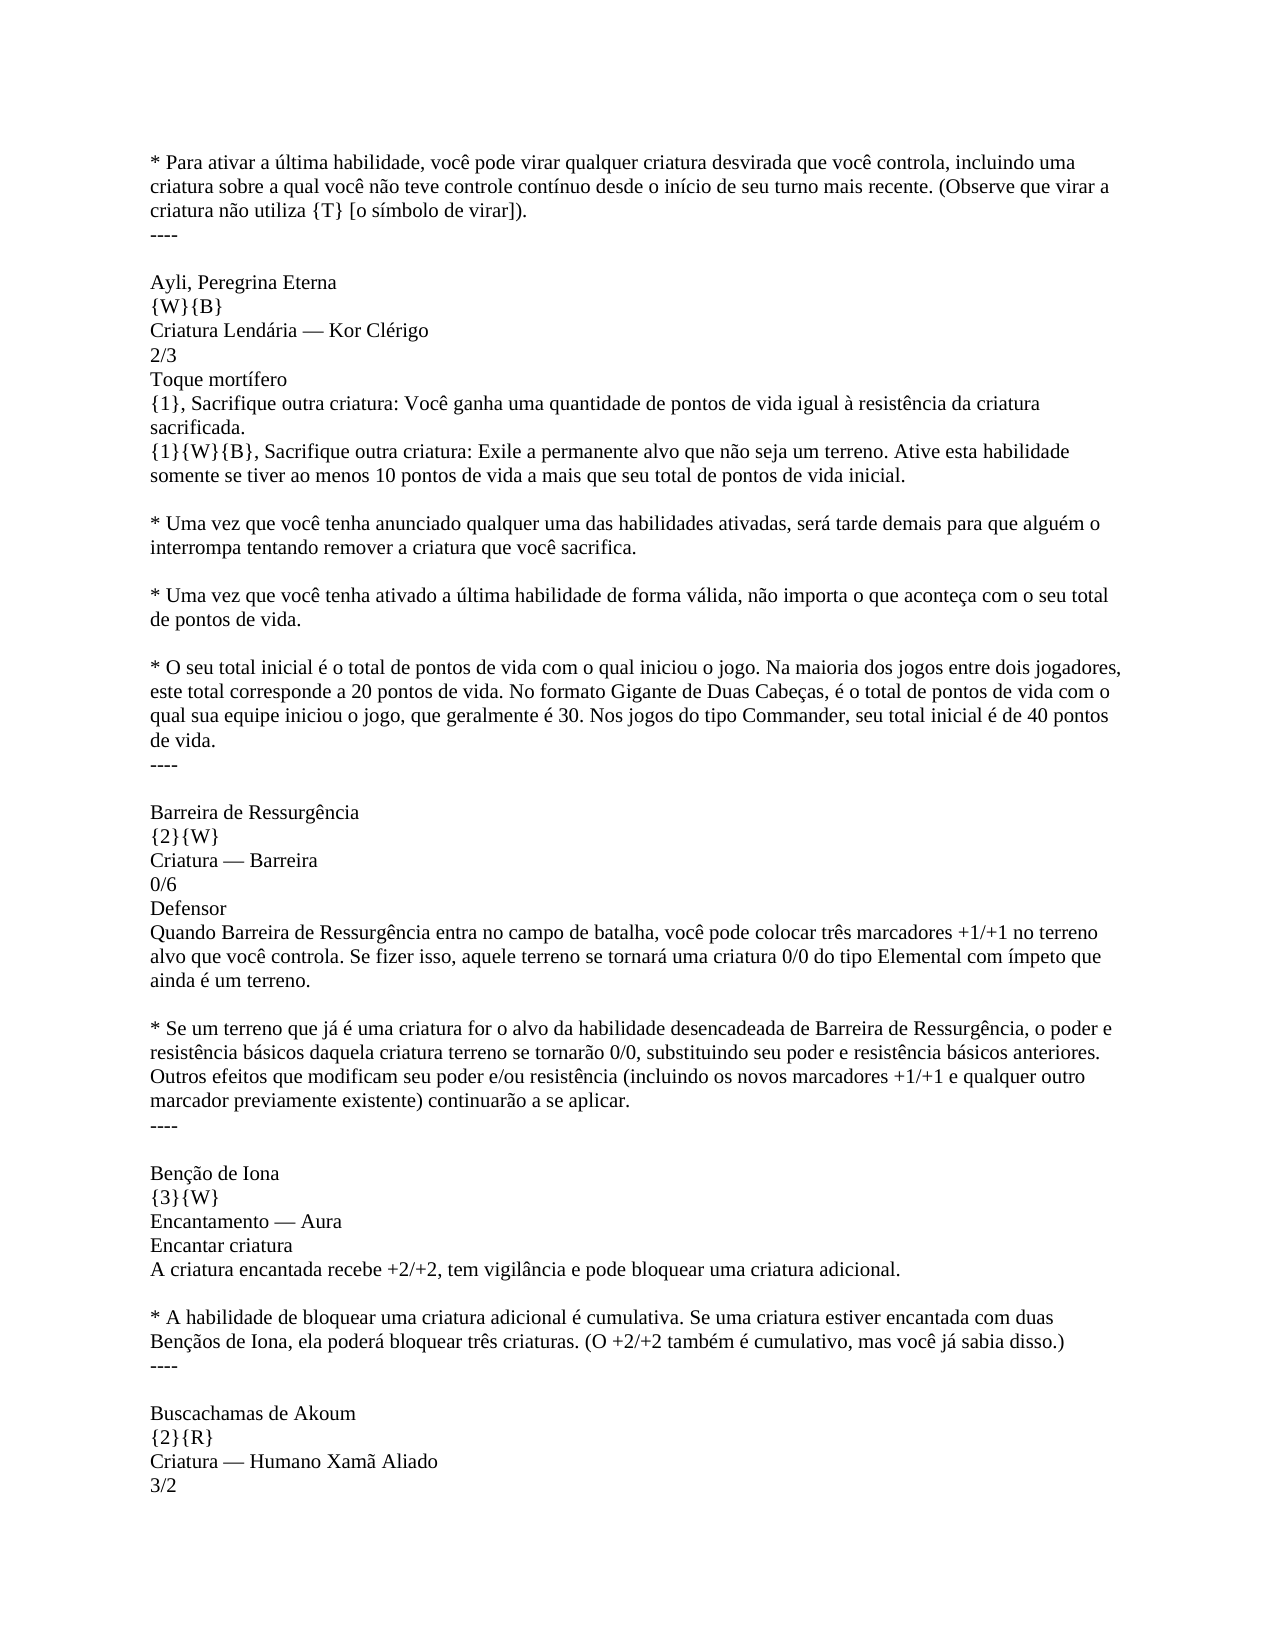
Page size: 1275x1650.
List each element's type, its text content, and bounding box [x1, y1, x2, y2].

text {2}{W} [150, 824, 1125, 848]
text * A habilidade de bloquear uma criatura adicional é cumulativa. Se uma criatura estiver encantada com duas Bençãos de Iona, ela poderá bloquear três criaturas. (O +2/+2 também é cumulativo, mas você já sabia disso.) [150, 1305, 1125, 1353]
text ---- [150, 222, 1125, 246]
text {2}{R} [150, 1425, 1125, 1449]
text * Uma vez que você tenha ativado a última habilidade de forma válida, não importa o que aconteça com o seu total de pontos de vida. [150, 583, 1125, 631]
text * Uma vez que você tenha anunciado qualquer uma das habilidades ativadas, será tarde demais para que alguém o interrompa tentando remover a criatura que você sacrifica. [150, 511, 1125, 559]
text Criatura — Barreira [150, 848, 1125, 872]
text {1}{W}{B}, Sacrifique outra criatura: Exile a permanente alvo que não seja um terreno. Ative esta habilidade somente se tiver ao menos 10 pontos de vida a mais que seu total de pontos de vida inicial. [150, 439, 1125, 487]
text Criatura Lendária — Kor Clérigo [150, 318, 1125, 342]
text {3}{W} [150, 1185, 1125, 1209]
text * Para ativar a última habilidade, você pode virar qualquer criatura desvirada que você controla, incluindo uma criatura sobre a qual você não teve controle contínuo desde o início de seu turno mais recente. (Observe que virar a criatura não utiliza {T} [o símbolo de virar]). [150, 150, 1125, 222]
text Defensor [150, 896, 1125, 920]
text Barreira de Ressurgência [150, 800, 1125, 824]
text Toque mortífero [150, 367, 1125, 391]
text 2/3 [150, 342, 1125, 367]
text * Se um terreno que já é uma criatura for o alvo da habilidade desencadeada de Barreira de Ressurgência, o poder e resistência básicos daquela criatura terreno se tornarão 0/0, substituindo seu poder e resistência básicos anteriores. Outros efeitos que modificam seu poder e/ou resistência (incluindo os novos marcadores +1/+1 e qualquer outro marcador previamente existente) continuarão a se aplicar. [150, 1016, 1125, 1112]
text Buscachamas de Akoum [150, 1401, 1125, 1425]
text * O seu total inicial é o total de pontos de vida com o qual iniciou o jogo. Na maioria dos jogos entre dois jogadores, este total corresponde a 20 pontos de vida. No formato Gigante de Duas Cabeças, é o total de pontos de vida com o qual sua equipe iniciou o jogo, que geralmente é 30. Nos jogos do tipo Commander, seu total inicial é de 40 pontos de vida. [150, 655, 1125, 752]
text Quando Barreira de Ressurgência entra no campo de batalha, você pode colocar três marcadores +1/+1 no terreno alvo que você controla. Se fizer isso, aquele terreno se tornará uma criatura 0/0 do tipo Elemental com ímpeto que ainda é um terreno. [150, 920, 1125, 992]
text A criatura encantada recebe +2/+2, tem vigilância e pode bloquear uma criatura adicional. [150, 1257, 1125, 1281]
text 3/2 [150, 1473, 1125, 1497]
text Encantamento — Aura [150, 1209, 1125, 1233]
text Ayli, Peregrina Eterna [150, 270, 1125, 294]
text {W}{B} [150, 294, 1125, 318]
text ---- [150, 752, 1125, 776]
text ---- [150, 1112, 1125, 1137]
text 0/6 [150, 872, 1125, 896]
text Benção de Iona [150, 1161, 1125, 1185]
text {1}, Sacrifique outra criatura: Você ganha uma quantidade de pontos de vida igual à resistência da criatura sacrificada. [150, 391, 1125, 439]
text Criatura — Humano Xamã Aliado [150, 1449, 1125, 1473]
text Encantar criatura [150, 1233, 1125, 1257]
text ---- [150, 1353, 1125, 1377]
